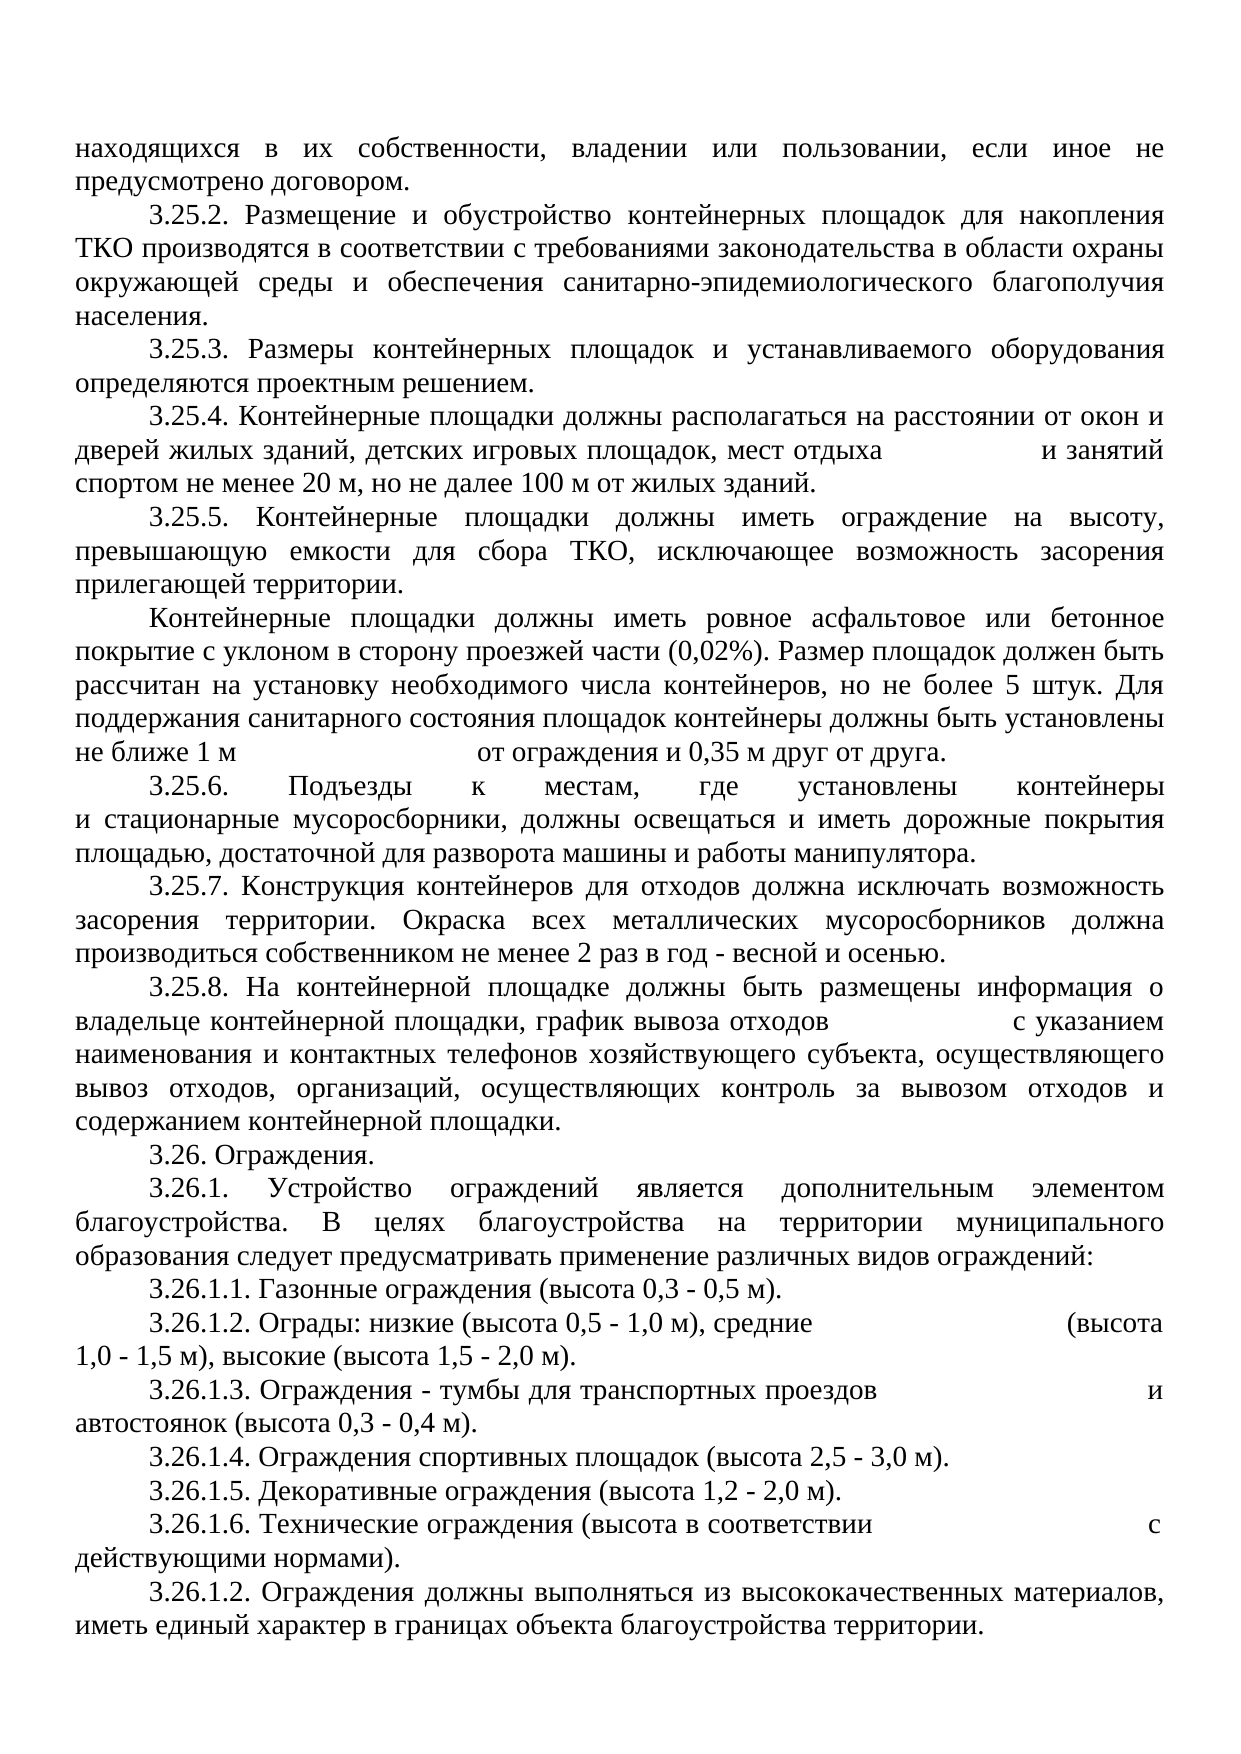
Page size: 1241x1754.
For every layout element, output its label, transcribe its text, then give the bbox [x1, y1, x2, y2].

text 3.25.7. Конструкция контейнеров для отходов должна исключать возможность засорения территории. Окраска всех металлических мусоросборников должна производиться собственником не менее 2 раз в год - весной и осенью. [75, 868, 1165, 969]
text 3.26. Ограждения. [75, 1137, 1165, 1171]
text 3.26.1.6. Технические ограждения (высота в соответствии с действующими нормами). [75, 1507, 1165, 1574]
text 3.25.4. Контейнерные площадки должны располагаться на расстоянии от окон и дверей жилых зданий, детских игровых площадок, мест отдыха и занятий спортом не менее 20 м, но не далее 100 м от жилых зданий. [75, 398, 1165, 499]
text 3.25.6. Подъезды к местам, где установлены контейнеры и стационарные мусоросборники, должны освещаться и иметь дорожные покрытия площадью, достаточной для разворота машины и работы манипулятора. [75, 768, 1165, 868]
text 3.26.1.2. Ограждения должны выполняться из высококачественных материалов, иметь единый характер в границах объекта благоустройства территории. [75, 1574, 1165, 1641]
text 3.25.8. На контейнерной площадке должны быть размещены информация о владельце контейнерной площадки, график вывоза отходов с указанием наименования и контактных телефонов хозяйствующего субъекта, осуществляющего вывоз отходов, организаций, осуществляющих контроль за вывозом отходов и содержанием контейнерной площадки. [75, 969, 1165, 1137]
text 3.26.1. Устройство ограждений является дополнительным элементом благоустройства. В целях благоустройства на территории муниципального образования следует предусматривать применение различных видов ограждений: [75, 1171, 1165, 1271]
text Контейнерные площадки должны иметь ровное асфальтовое или бетонное покрытие с уклоном в сторону проезжей части (0,02%). Размер площадок должен быть рассчитан на установку необходимого числа контейнеров, но не более 5 штук. Для поддержания санитарного состояния площадок контейнеры должны быть установлены не ближе 1 м от ограждения и 0,35 м друг от друга. [75, 600, 1165, 768]
text 3.25.3. Размеры контейнерных площадок и устанавливаемого оборудования определяются проектным решением. [75, 331, 1165, 398]
text 3.26.1.4. Ограждения спортивных площадок (высота 2,5 - 3,0 м). [75, 1439, 1165, 1473]
text 3.26.1.3. Ограждения - тумбы для транспортных проездов и автостоянок (высота 0,3 - 0,4 м). [75, 1372, 1165, 1439]
text 3.26.1.5. Декоративные ограждения (высота 1,2 - 2,0 м). [75, 1473, 1165, 1506]
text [75, 130, 1165, 197]
text 3.25.2. Размещение и обустройство контейнерных площадок для накопления ТКО производятся в соответствии с требованиями законодательства в области охраны окружающей среды и обеспечения санитарно-эпидемиологического благополучия населения. [75, 197, 1165, 331]
text 3.26.1.2. Ограды: низкие (высота 0,5 - 1,0 м), средние (высота 1,0 - 1,5 м), высокие (высота 1,5 - 2,0 м). [75, 1305, 1165, 1372]
text 3.25.5. Контейнерные площадки должны иметь ограждение на высоту, превышающую емкости для сбора ТКО, исключающее возможность засорения прилегающей территории. [75, 499, 1165, 600]
text 3.26.1.1. Газонные ограждения (высота 0,3 - 0,5 м). [75, 1271, 1165, 1305]
